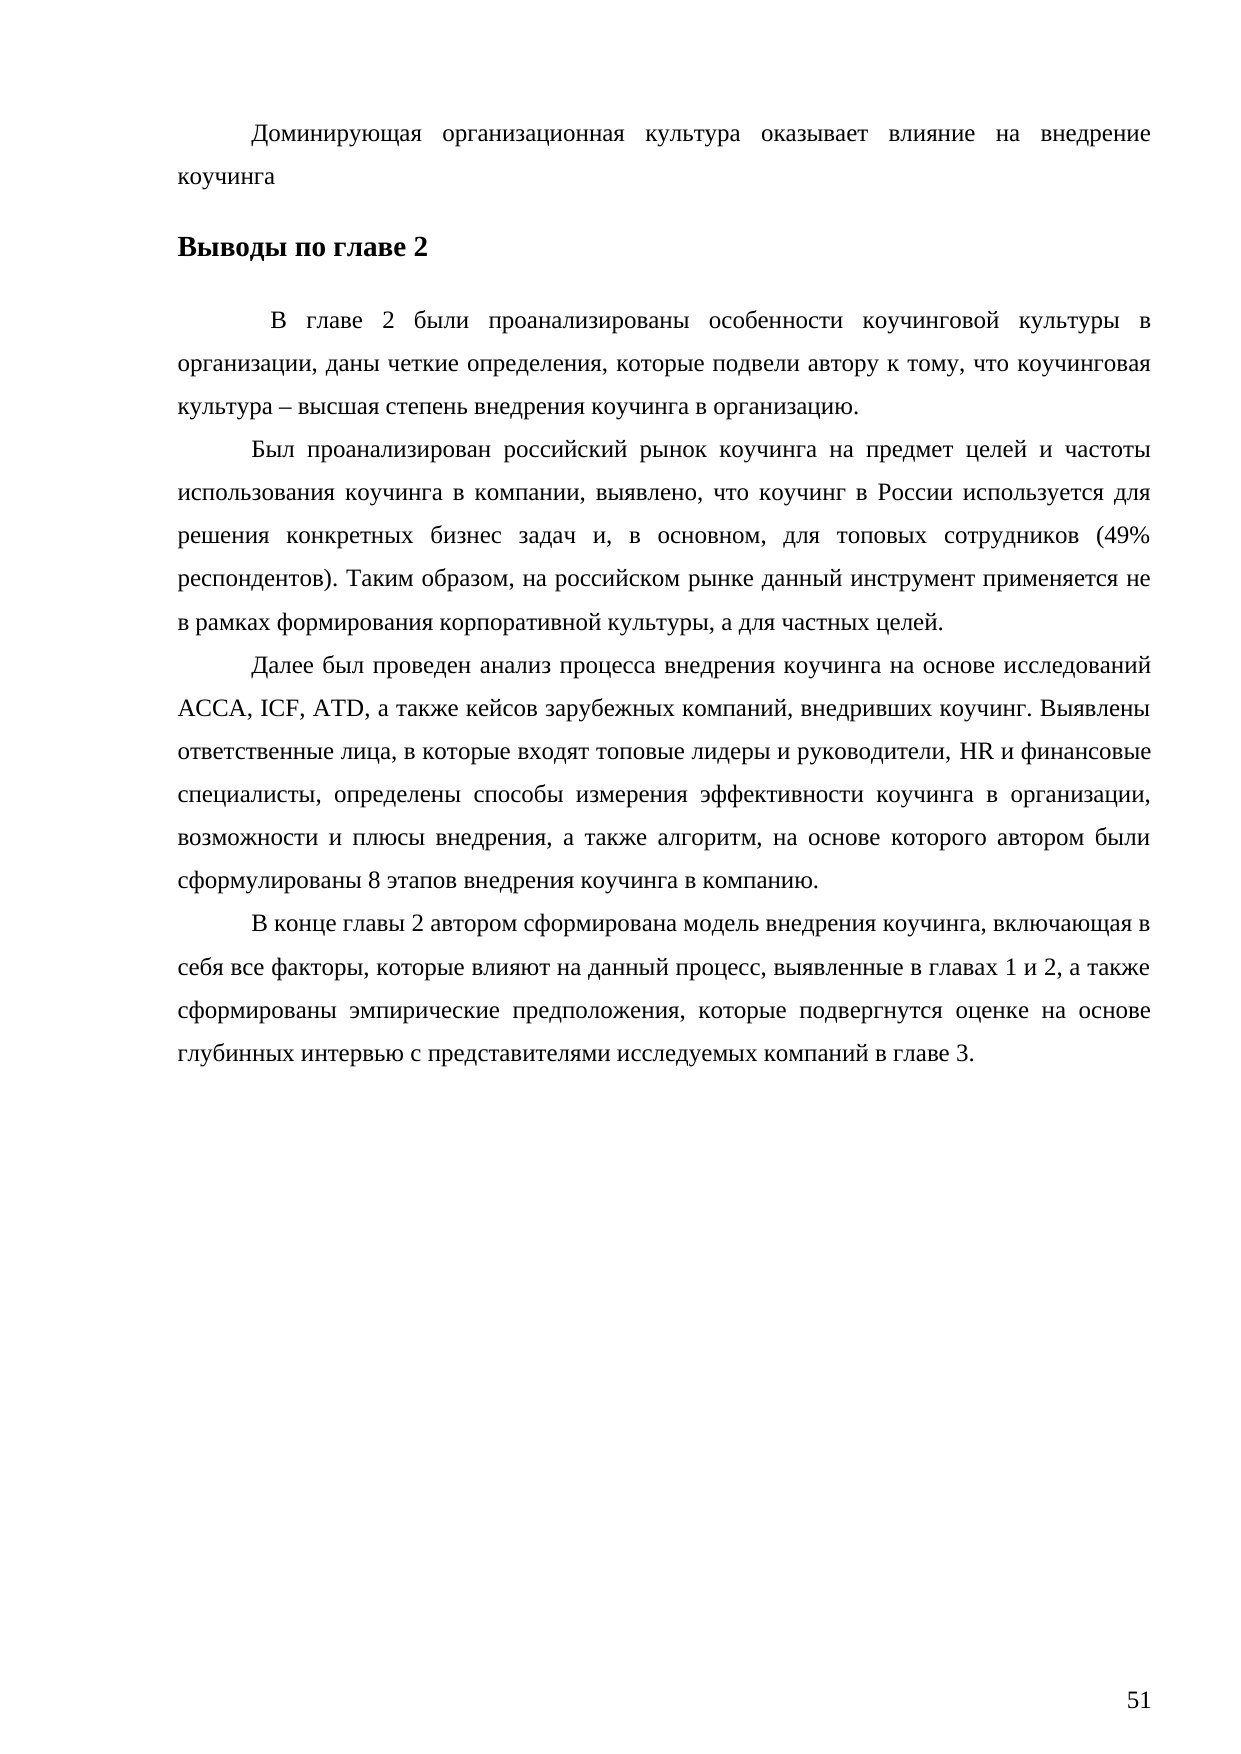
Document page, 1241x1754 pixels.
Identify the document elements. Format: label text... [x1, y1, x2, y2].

text В главе 2 были проанализированы особенности коучинговой культуры в организации, даны четкие определения, которые подвели автору к тому, что коучинговая культура – высшая степень внедрения коучинга в организацию. [177, 305, 1152, 420]
text Далее был проведен анализ процесса внедрения коучинга на основе исследований ACCA, ICF, ATD, а также кейсов зарубежных компаний, внедривших коучинг. Выявлены ответственные лица, в которые входят топовые лидеры и руководители, HR и финансовые специалисты, определены способы измерения эффективности коучинга в организации, возможности и плюсы внедрения, а также алгоритм, на основе которого автором были сформулированы 8 этапов внедрения коучинга в компанию. [177, 650, 1152, 894]
text В конце главы 2 автором сформирована модель внедрения коучинга, включающая в себя все факторы, которые влияют на данный процесс, выявленные в главах 1 и 2, а также сформированы эмпирические предположения, которые подвергнутся оценке на основе глубинных интервью с представителями исследуемых компаний в главе 3. [177, 908, 1152, 1067]
text Доминирующая организационная культура оказывает влияние на внедрение коучинга [177, 118, 1152, 190]
subtitle Выводы по главе 2 [177, 229, 1152, 263]
text Был проанализирован российский рынок коучинга на предмет целей и частоты использования коучинга в компании, выявлено, что коучинг в России используется для решения конкретных бизнес задач и, в основном, для топовых сотрудников (49% респондентов). Таким образом, на российском рынке данный инструмент применяется не в рамках формирования корпоративной культуры, а для частных целей. [177, 434, 1152, 635]
